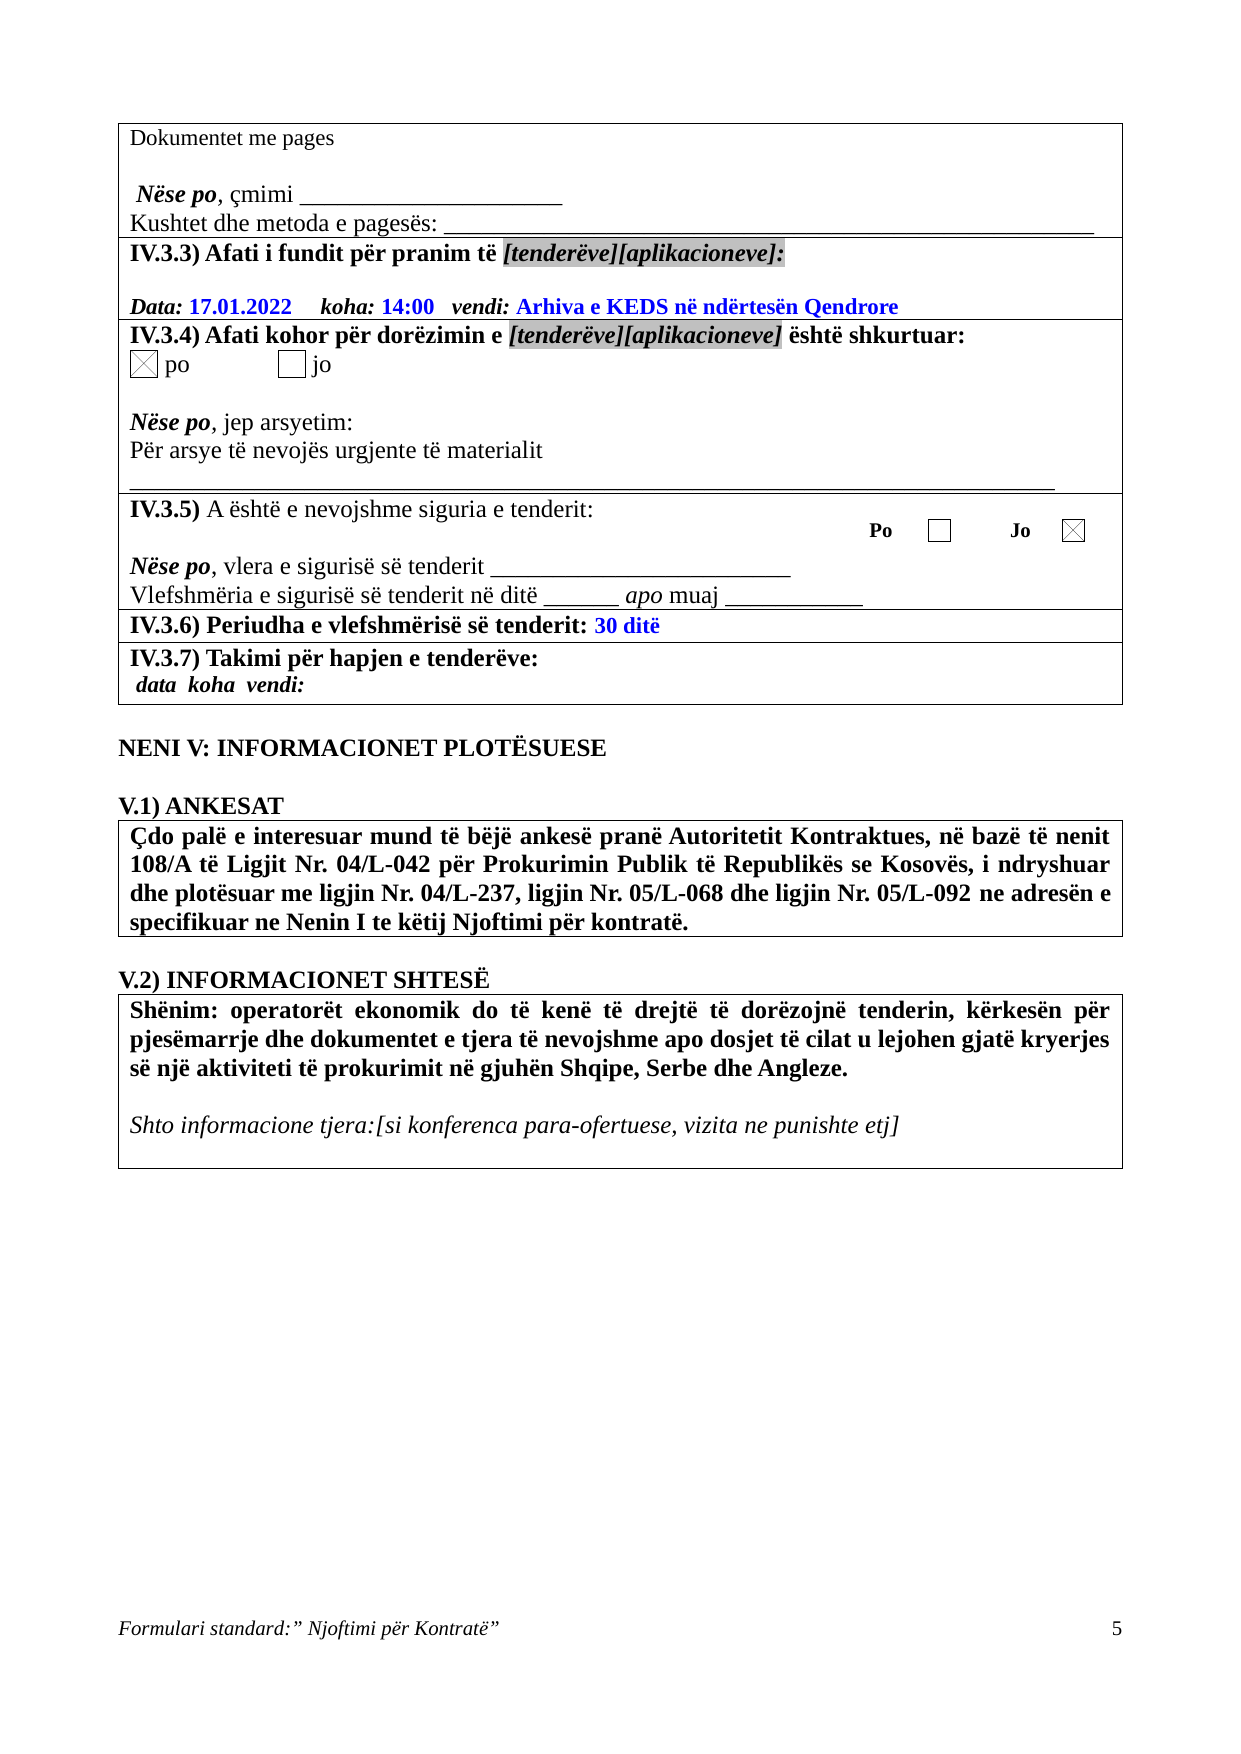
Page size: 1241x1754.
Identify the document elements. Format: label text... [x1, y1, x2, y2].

table_cell IV.3.6) Periudha e vlefshmërisë së tenderit: 30 ditë [119, 610, 1122, 642]
table_cell IV.3.3) Afati i fundit për pranim të [tenderëve][aplikacioneve]: Data: 17.01.2022 koha: 14:00 vendi: Arhiva e KEDS në ndërtesën Qendrore [119, 238, 1122, 319]
table_cell IV.3.4) Afati kohor për dorëzimin e [tenderëve][aplikacioneve] është shkurtuar: po jo Nëse po, jep arsyetim: Për arsye të nevojës urgjente të materialit __________________________________________________________________________ [119, 320, 1122, 493]
text V.1) ANKESAT [118, 791, 1122, 820]
table_header Shënim: operatorët ekonomik do të kenë të drejtë të dorëzojnë tenderin, kërkesën për pjesëmarrje dhe dokumentet e tjera të nevojshme apo dosjet të cilat u lejohen gjatë kryerjes së një aktiviteti të prokurimit në gjuhën Shqipe, Serbe dhe Angleze. Shto informacione tjera:[si konferenca para-ofertuese, vizita ne punishte etj] [119, 995, 1122, 1168]
table_header Çdo palë e interesuar mund të bëjë ankesë pranë Autoritetit Kontraktues, në bazë të nenit 108/A të Ligjit Nr. 04/L-042 për Prokurimin Publik të Republikës se Kosovës, i ndryshuar dhe plotësuar me ligjin Nr. 04/L-237, ligjin Nr. 05/L-068 dhe ligjin Nr. 05/L-092 ne adresën e specifikuar ne Nenin I te këtij Njoftimi për kontratë. [119, 821, 1122, 936]
table_cell IV.3.7) Takimi për hapjen e tenderëve: data koha vendi: [119, 643, 1122, 704]
text V.2) INFORMACIONET SHTESË [118, 966, 1122, 994]
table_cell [119, 124, 1122, 237]
table_cell IV.3.5) A është e nevojshme siguria e tenderit: Nëse po, vlera e sigurisë së tenderit ________________________ Vlefshmëria e sigurisë së tenderit në ditë ______ apo muaj ___________ [119, 494, 1122, 609]
text NENI V: INFORMACIONET PLOTËSUESE [118, 733, 1122, 762]
